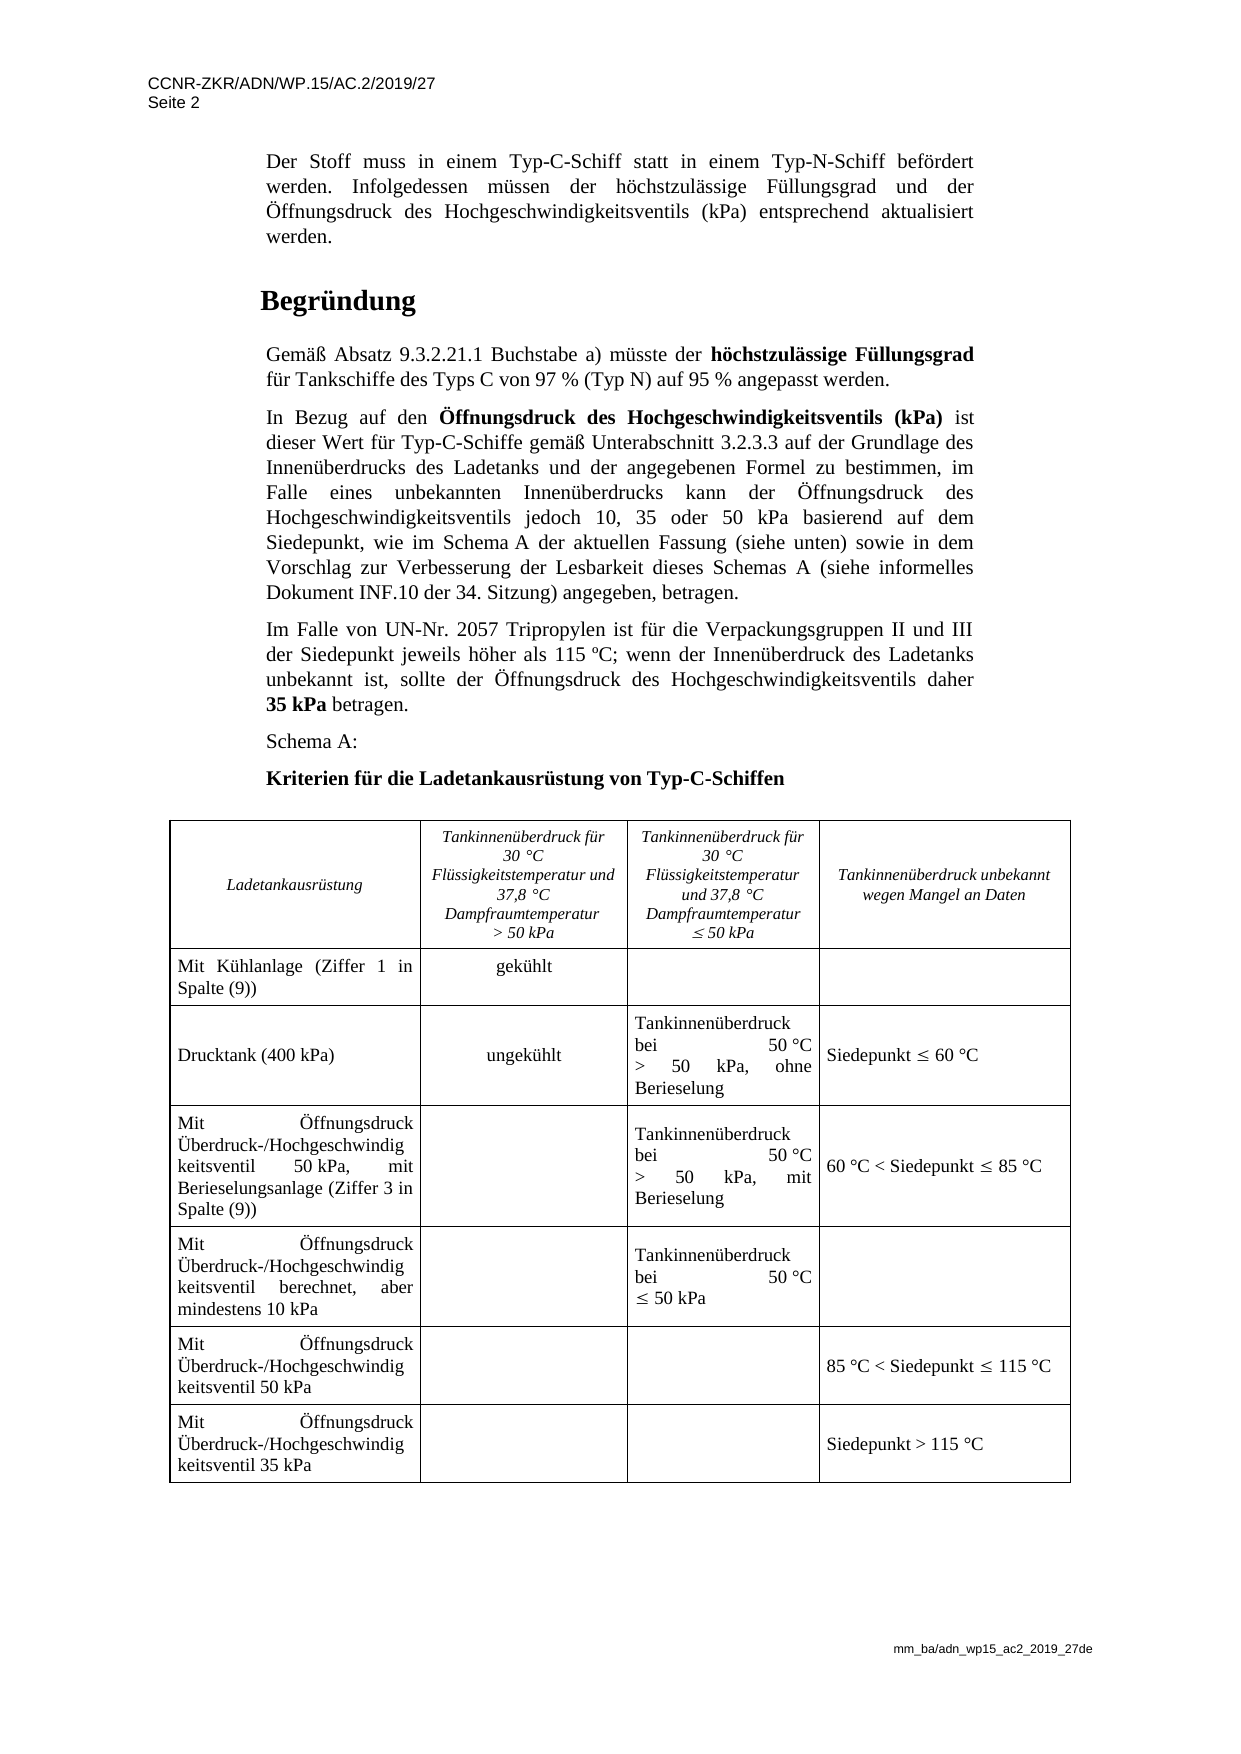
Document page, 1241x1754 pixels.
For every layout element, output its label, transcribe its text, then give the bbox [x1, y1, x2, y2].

table_cell Mit Öffnungsdruck Überdruck-/Hochgeschwindigkeitsventil 35 kPa [171, 1405, 420, 1482]
table_cell [421, 1227, 627, 1326]
table_cell Siedepunkt > 115 °C [820, 1405, 1070, 1482]
table_cell Mit Kühlanlage (Ziffer 1 in Spalte (9)) [171, 949, 420, 1005]
text In Bezug auf den Öffnungsdruck des Hochgeschwindigkeitsventils (kPa) ist dieser Wert für Typ-C-Schiffe gemäß Unterabschnitt 3.2.3.3 auf der Grundlage des Innenüberdrucks des Ladetanks und der angegebenen Formel zu bestimmen, im Falle eines unbekannten Innenüberdrucks kann der Öffnungsdruck des Hochgeschwindigkeitsventils jedoch 10, 35 oder 50 kPa basierend auf dem Siedepunkt, wie im Schema A der aktuellen Fassung (siehe unten) sowie in dem Vorschlag zur Verbesserung der Lesbarkeit dieses Schemas A (siehe informelles Dokument INF.10 der 34. Sitzung) angegeben, betragen. [266, 404, 974, 604]
text Gemäß Absatz 9.3.2.21.1 Buchstabe a) müsste der höchstzulässige Füllungsgrad für Tankschiffe des Typs C von 97 % (Typ N) auf 95 % angepasst werden. [266, 341, 974, 391]
table_cell [421, 1327, 627, 1404]
table_cell Tankinnenüberdruck bei 50 °C > 50 kPa, mit Berieselung [628, 1106, 819, 1226]
table_cell [628, 1405, 819, 1482]
table_header Tankinnenüberdruck für 30 °C Flüssigkeitstemperatur und 37,8 °C Dampfraumtemperatur > 50 kPa [421, 821, 627, 948]
table_cell [421, 1106, 627, 1226]
table_cell 85 °C < Siedepunkt 115 °C [820, 1327, 1070, 1404]
table_header Ladetankausrüstung [171, 821, 420, 948]
table_cell Mit Öffnungsdruck Überdruck-/Hochgeschwindigkeitsventil 50 kPa, mit Berieselungsanlage (Ziffer 3 in Spalte (9)) [171, 1106, 420, 1226]
text Begründung [260, 285, 974, 316]
table_header Tankinnenüberdruck für 30 °C Flüssigkeitstemperatur und 37,8 °C Dampfraumtemperatur 50 kPa [628, 821, 819, 948]
table_cell Tankinnenüberdruck bei 50 °C > 50 kPa, ohne Berieselung [628, 1006, 819, 1104]
table_cell Mit Öffnungsdruck Überdruck-/Hochgeschwindigkeitsventil 50 kPa [171, 1327, 420, 1404]
table_cell [421, 1405, 627, 1482]
text Im Falle von UN-Nr. 2057 Tripropylen ist für die Verpackungsgruppen II und III der Siedepunkt jeweils höher als 115 ºC; wenn der Innenüberdruck des Ladetanks unbekannt ist, sollte der Öffnungsdruck des Hochgeschwindigkeitsventils daher 35 kPa betragen. [266, 616, 974, 716]
table_cell Drucktank (400 kPa) [171, 1006, 420, 1104]
text Kriterien für die Ladetankausrüstung von Typ-C-Schiffen [266, 766, 1092, 789]
table_cell [820, 1227, 1070, 1326]
table_cell [628, 949, 819, 1005]
table_cell gekühlt [421, 949, 627, 1005]
table_cell ungekühlt [421, 1006, 627, 1104]
table_cell Tankinnenüberdruck bei 50 °C 50 kPa [628, 1227, 819, 1326]
text Schema A: [266, 729, 1092, 753]
table_cell 60 °C < Siedepunkt 85 °C [820, 1106, 1070, 1226]
table_cell Mit Öffnungsdruck Überdruck-/Hochgeschwindigkeitsventil berechnet, aber mindestens 10 kPa [171, 1227, 420, 1326]
table_cell [820, 949, 1070, 1005]
table_cell [628, 1327, 819, 1404]
table_header Tankinnenüberdruck unbekannt wegen Mangel an Daten [820, 821, 1070, 948]
table_cell Siedepunkt 60 °C [820, 1006, 1070, 1104]
text Der Stoff muss in einem Typ-C-Schiff statt in einem Typ-N-Schiff befördert werden. Infolgedessen müssen der höchstzulässige Füllungsgrad und der Öffnungsdruck des Hochgeschwindigkeitsventils (kPa) entsprechend aktualisiert werden. [266, 148, 974, 248]
